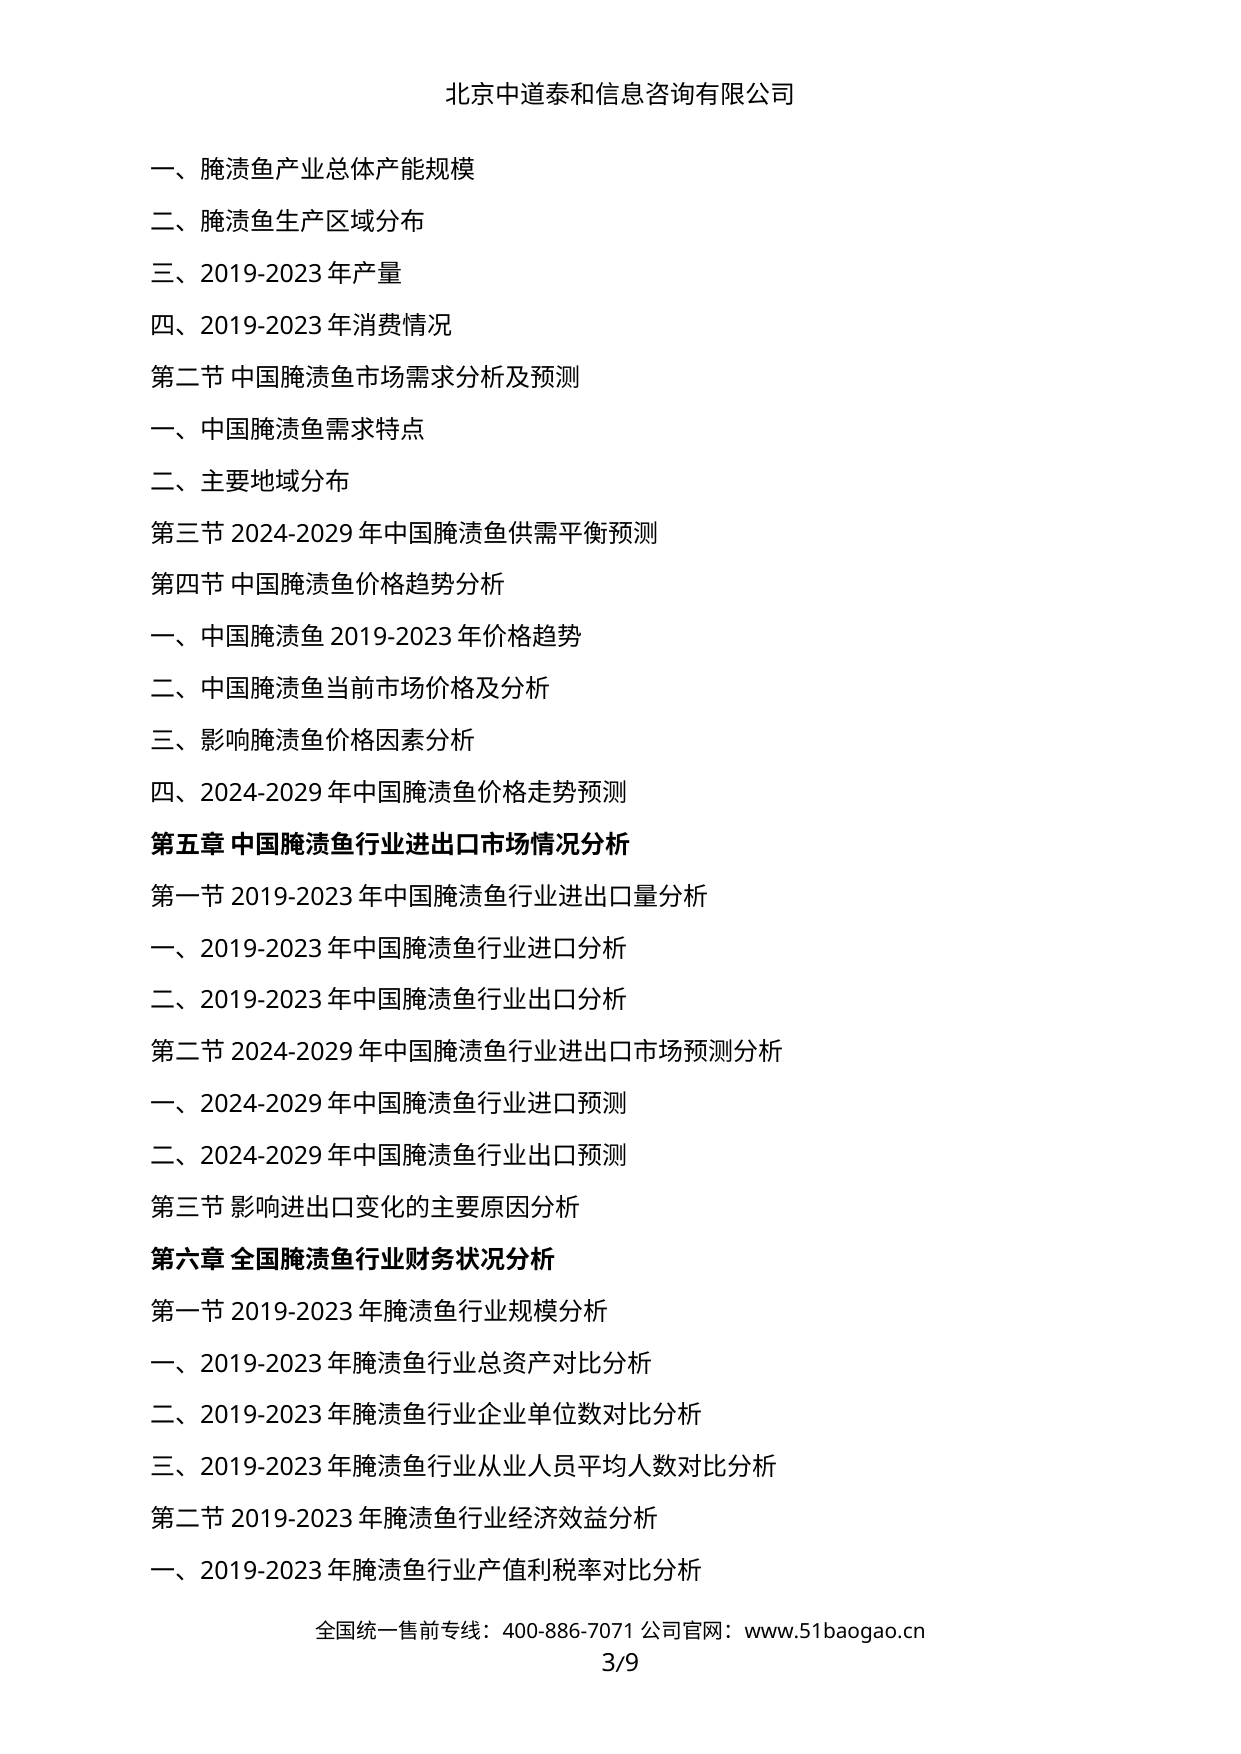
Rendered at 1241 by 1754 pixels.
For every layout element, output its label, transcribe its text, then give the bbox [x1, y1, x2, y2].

text 第二节 中国腌渍鱼市场需求分析及预测 [150, 357, 1090, 394]
text 四、2024-2029年中国腌渍鱼价格走势预测 [150, 772, 1090, 809]
text 第二节 2024-2029年中国腌渍鱼行业进出口市场预测分析 [150, 1032, 1090, 1068]
text 三、2019-2023年产量 [150, 254, 1090, 290]
text 一、腌渍鱼产业总体产能规模 [150, 150, 1090, 186]
text 第三节 影响进出口变化的主要原因分析 [150, 1187, 1090, 1224]
text 一、2019-2023年中国腌渍鱼行业进口分析 [150, 928, 1090, 964]
text 一、2019-2023年腌渍鱼行业总资产对比分析 [150, 1343, 1090, 1379]
text 四、2019-2023年消费情况 [150, 306, 1090, 342]
text 第二节 2019-2023年腌渍鱼行业经济效益分析 [150, 1499, 1090, 1535]
text 一、中国腌渍鱼需求特点 [150, 409, 1090, 446]
text 一、中国腌渍鱼2019-2023年价格趋势 [150, 617, 1090, 653]
text 第一节 2019-2023年腌渍鱼行业规模分析 [150, 1291, 1090, 1327]
text 二、主要地域分布 [150, 461, 1090, 497]
text 二、中国腌渍鱼当前市场价格及分析 [150, 669, 1090, 705]
text 第四节 中国腌渍鱼价格趋势分析 [150, 565, 1090, 601]
text 二、2019-2023年中国腌渍鱼行业出口分析 [150, 980, 1090, 1016]
text 三、2019-2023年腌渍鱼行业从业人员平均人数对比分析 [150, 1447, 1090, 1483]
text 二、腌渍鱼生产区域分布 [150, 202, 1090, 238]
text 一、2024-2029年中国腌渍鱼行业进口预测 [150, 1084, 1090, 1120]
text 第一节 2019-2023年中国腌渍鱼行业进出口量分析 [150, 876, 1090, 912]
text 第六章 全国腌渍鱼行业财务状况分析 [150, 1239, 1090, 1276]
text 二、2019-2023年腌渍鱼行业企业单位数对比分析 [150, 1395, 1090, 1431]
text 三、影响腌渍鱼价格因素分析 [150, 721, 1090, 757]
text 二、2024-2029年中国腌渍鱼行业出口预测 [150, 1136, 1090, 1172]
text 一、2019-2023年腌渍鱼行业产值利税率对比分析 [150, 1551, 1090, 1587]
text 第三节 2024-2029年中国腌渍鱼供需平衡预测 [150, 513, 1090, 549]
text 第五章 中国腌渍鱼行业进出口市场情况分析 [150, 824, 1090, 861]
